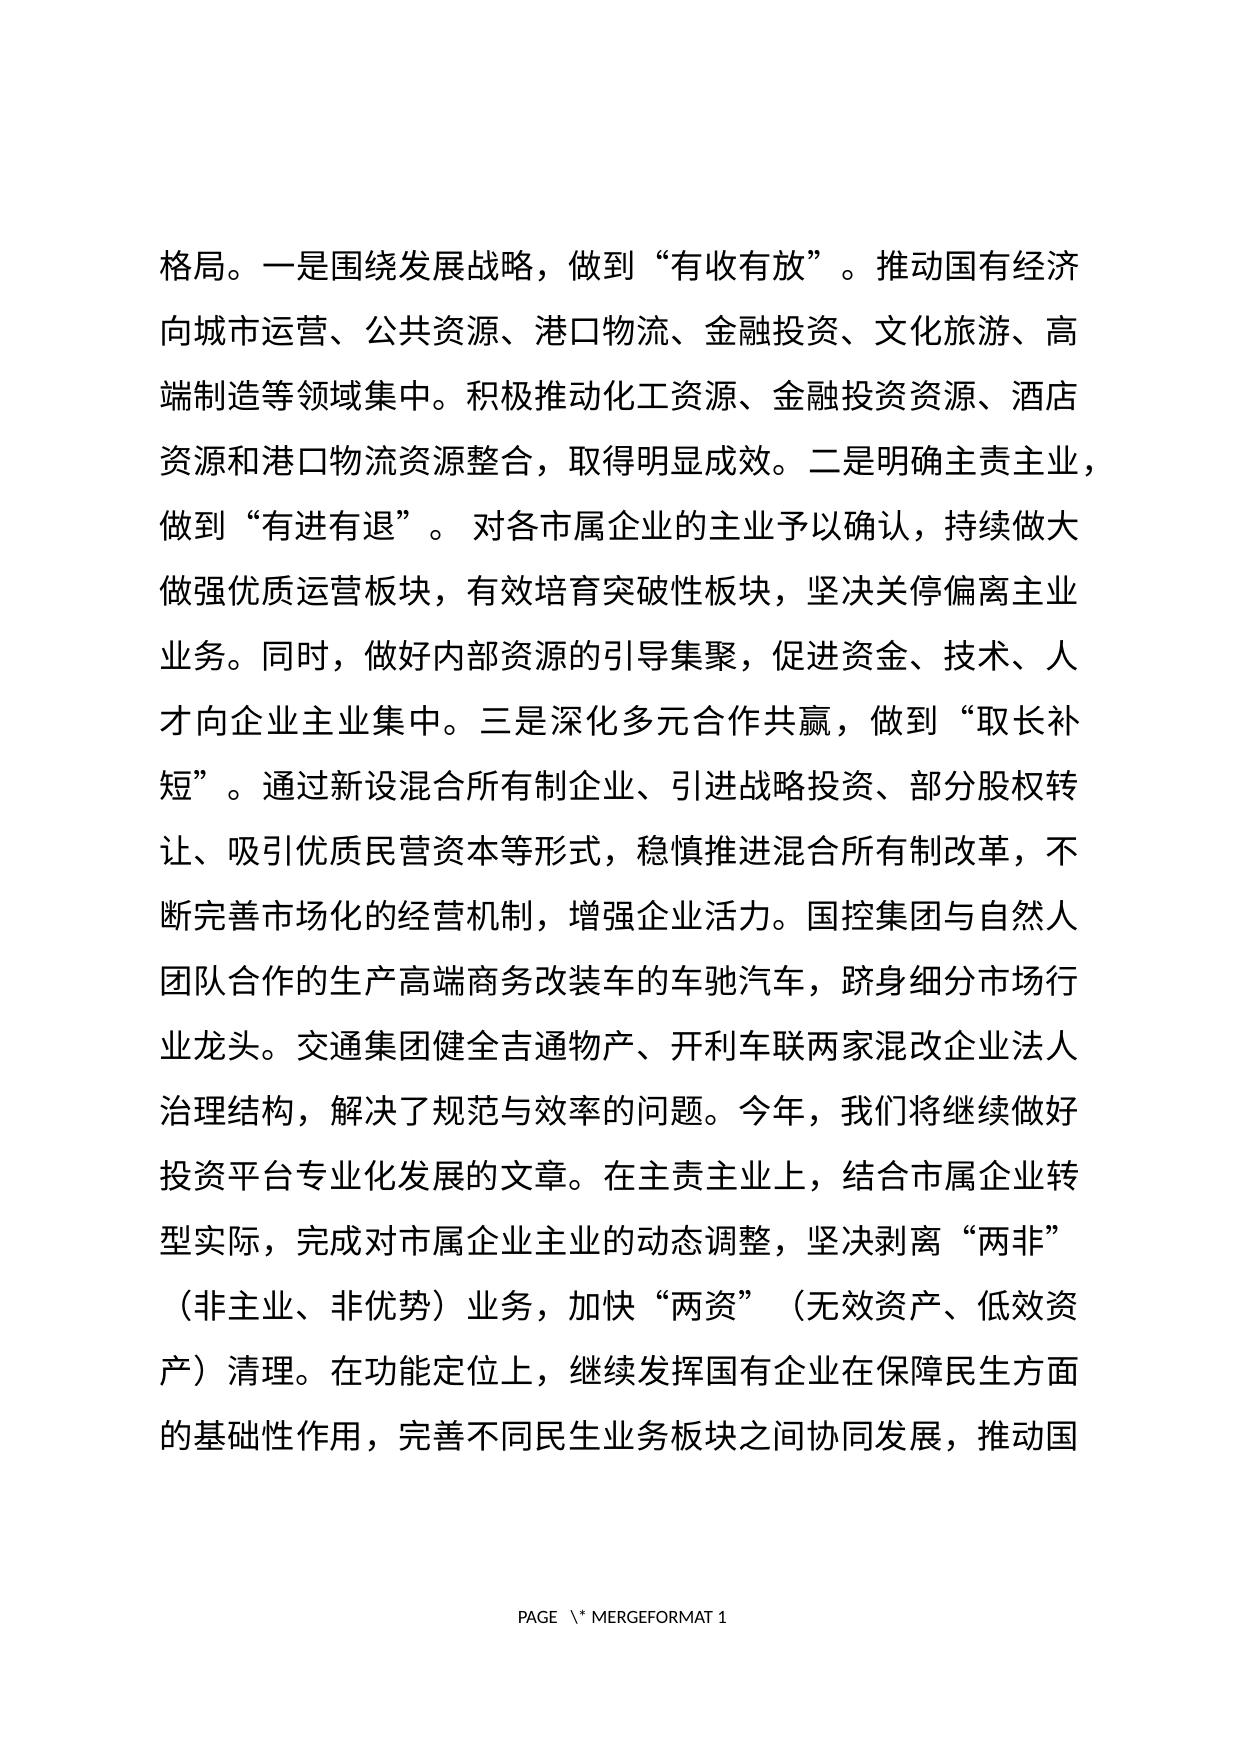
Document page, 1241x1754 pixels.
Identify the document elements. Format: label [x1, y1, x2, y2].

text [159, 231, 1081, 1532]
